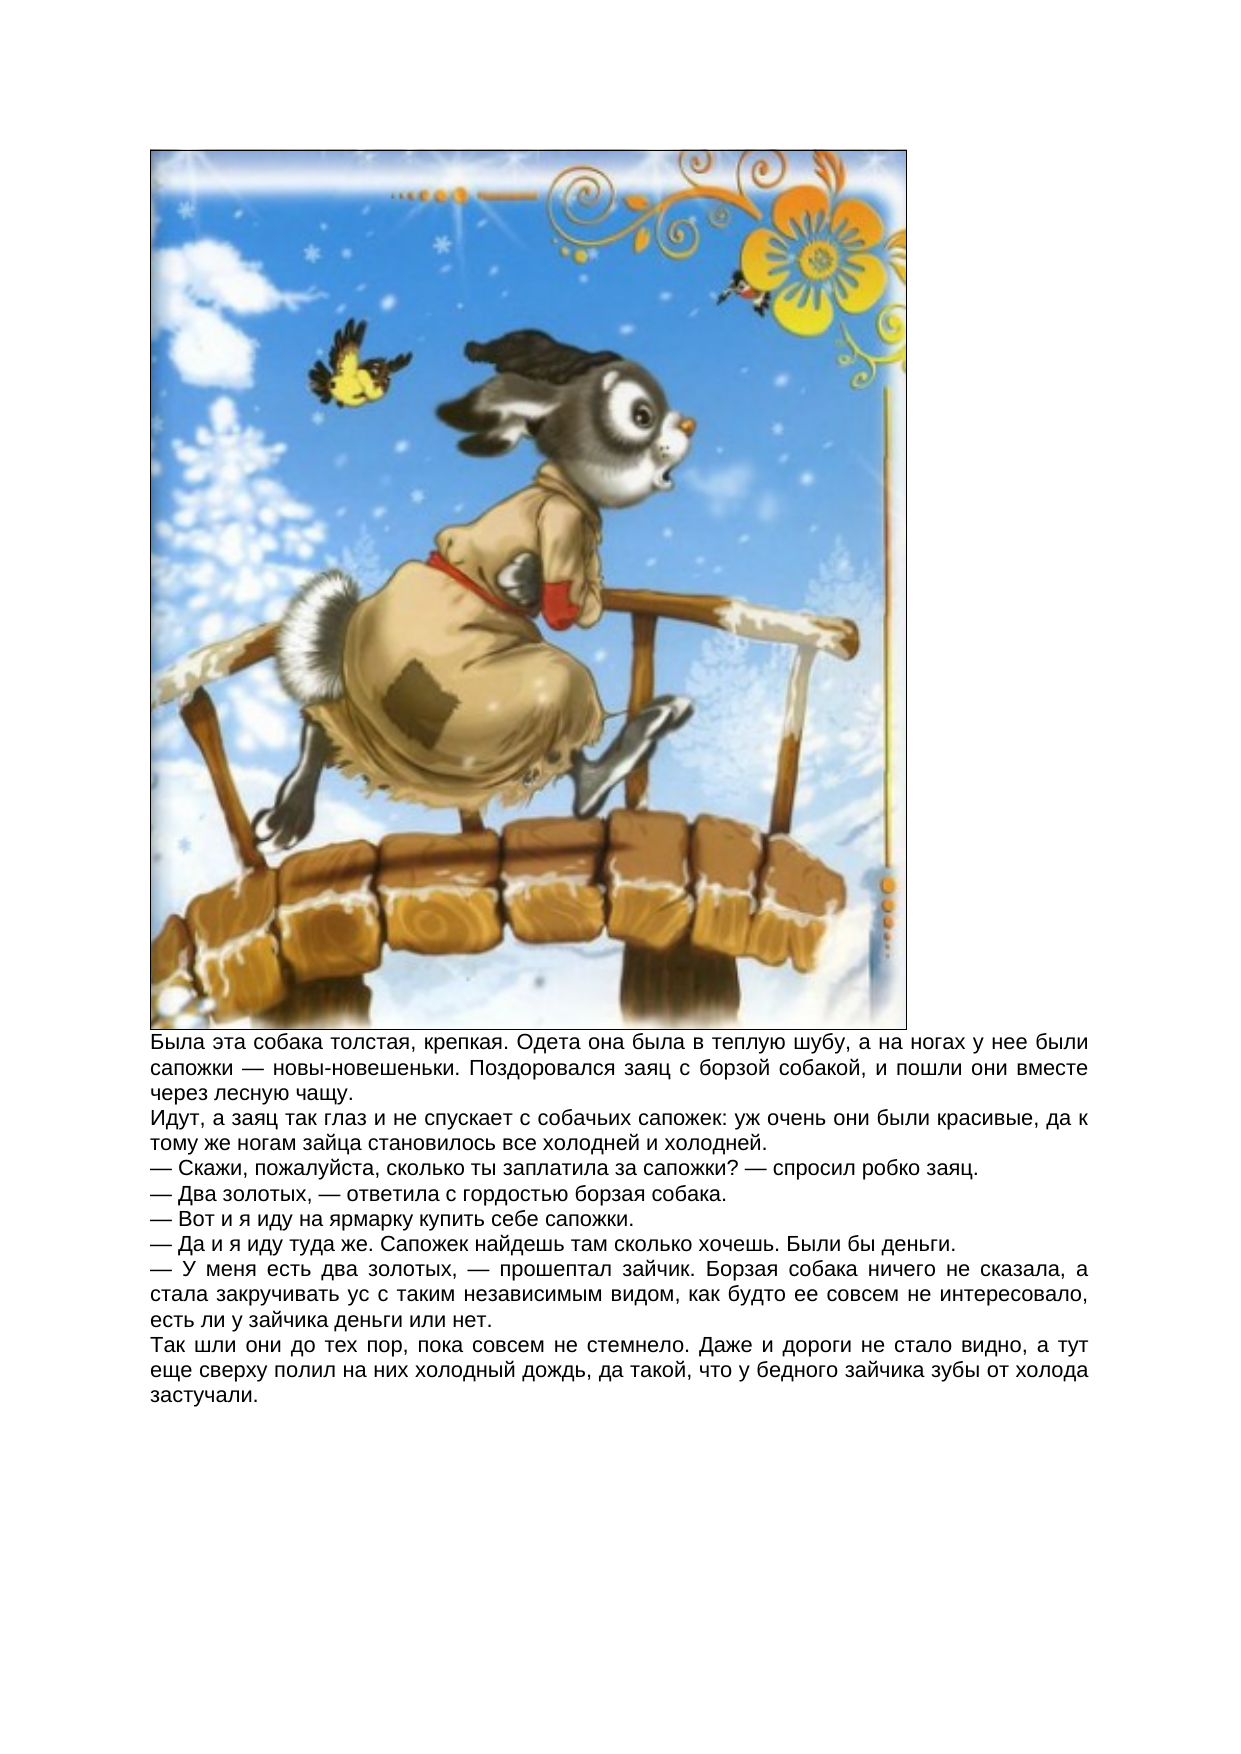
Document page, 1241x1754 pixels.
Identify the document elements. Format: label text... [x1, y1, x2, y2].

text — Вот и я иду на ярмарку купить себе сапожки. [150, 1206, 1090, 1231]
text — Да и я иду туда же. Сапожек найдешь там сколько хочешь. Были бы деньги. [150, 1231, 1090, 1256]
text — Скажи, пожалуйста, сколько ты заплатила за сапожки? — спросил робко заяц. [150, 1155, 1090, 1181]
text — У меня есть два золотых, — прошептал зайчик. Борзая собака ничего не сказала, а стала закручивать ус с таким независимым видом, как будто ее совсем не интересовало, есть ли у зайчика деньги или нет. [150, 1256, 1090, 1332]
text — Два золотых, — ответила с гордостью борзая собака. [150, 1181, 1090, 1206]
text Идут, а заяц так глаз и не спускает с собачьих сапожек: уж очень они были красивые, да к тому же ногам зайца становилось все холодней и холодней. [150, 1105, 1090, 1155]
picture [151, 151, 906, 1029]
text Так шли они до тех пор, пока совсем не стемнело. Даже и дороги не стало видно, а тут еще сверху полил на них холодный дождь, да такой, что у бедного зайчика зубы от холода застучали. [150, 1332, 1090, 1407]
text Была эта собака толстая, крепкая. Одета она была в теплую шубу, а на ногах у нее были сапожки — новы-новешеньки. Поздоровался заяц с борзой собакой, и пошли они вместе через лесную чащу. [150, 1029, 1090, 1105]
